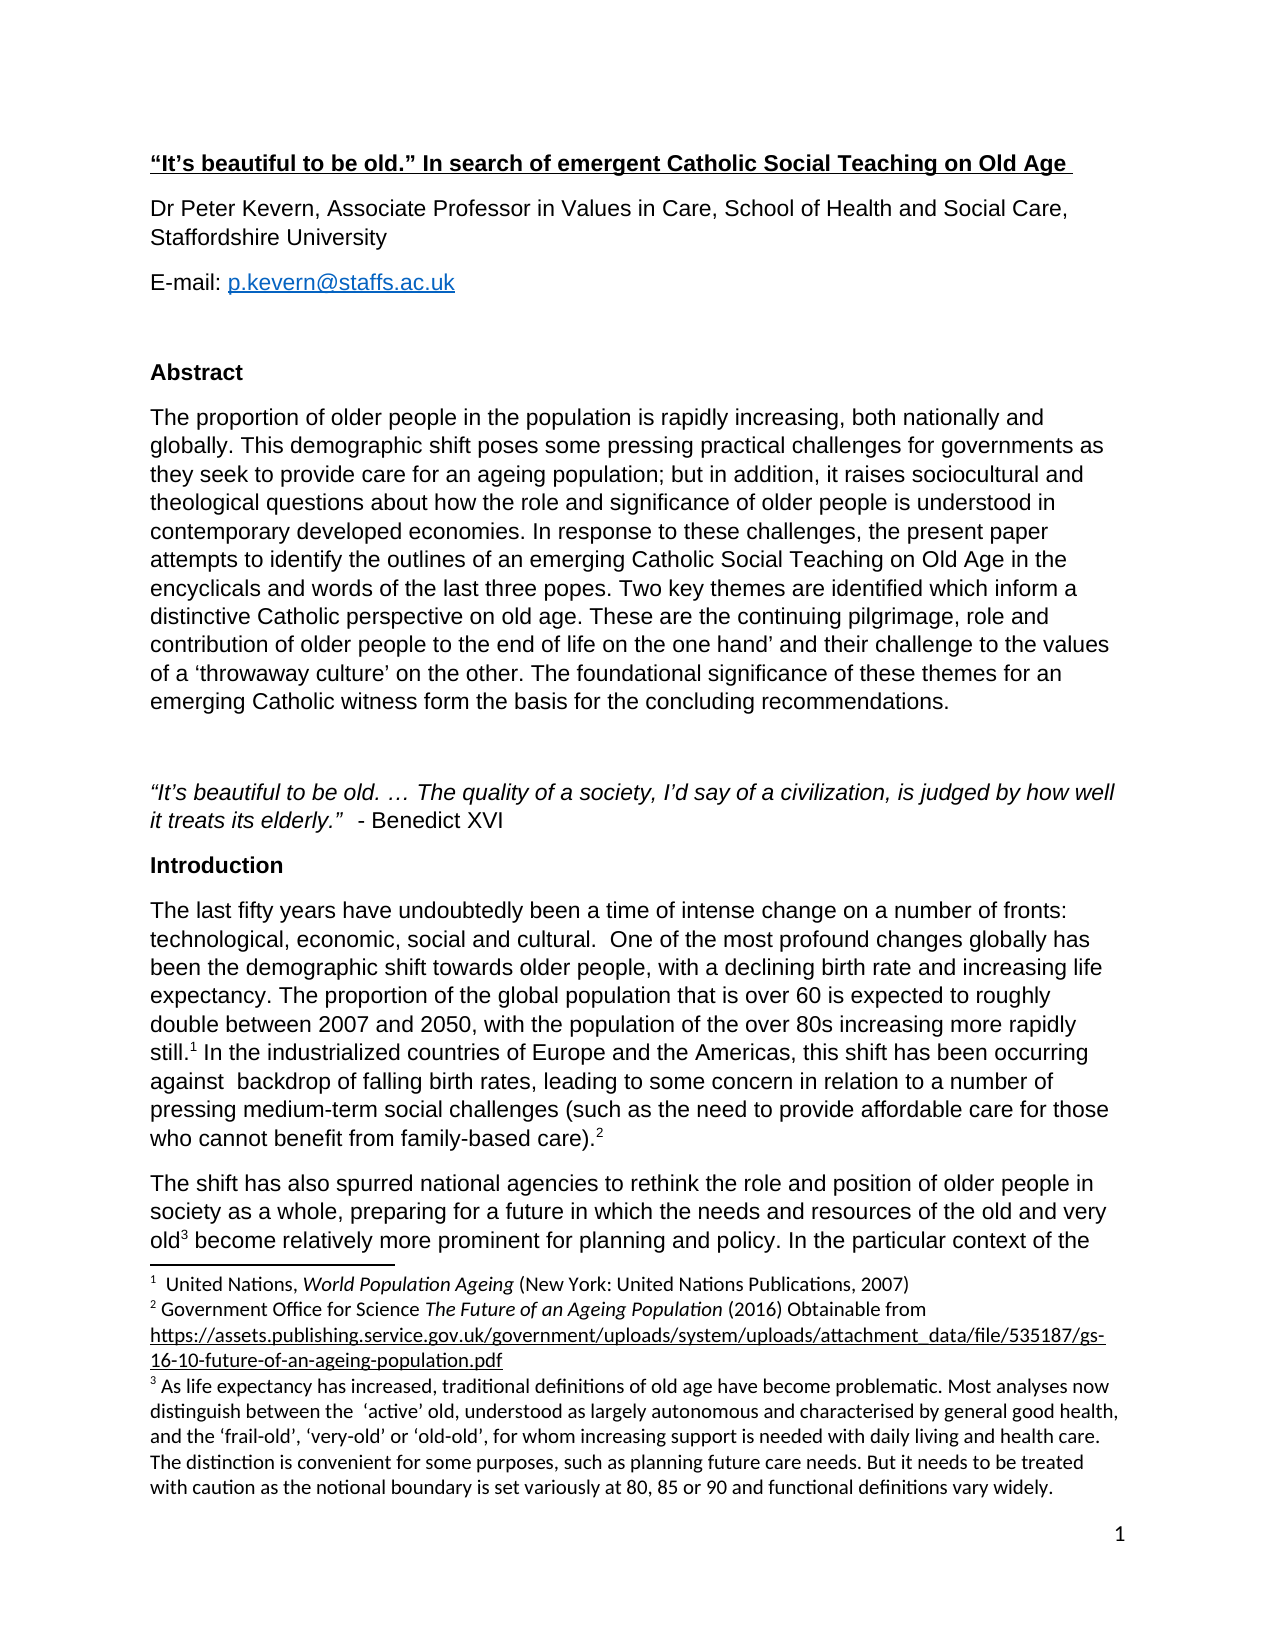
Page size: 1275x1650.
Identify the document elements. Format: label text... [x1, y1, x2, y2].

text “It’s beautiful to be old. … The quality of a society, I’d say of a civilization, is judged by how well it treats its elderly.” - Benedict XVI [150, 778, 1125, 833]
text E-mail: p.kevern@staffs.ac.uk [150, 269, 1125, 295]
text The proportion of older people in the population is rapidly increasing, both nationally and globally. This demographic shift poses some pressing practical challenges for governments as they seek to provide care for an ageing population; but in addition, it raises sociocultural and theological questions about how the role and significance of older people is understood in contemporary developed economies. In response to these challenges, the present paper attempts to identify the outlines of an emerging Catholic Social Teaching on Old Age in the encyclicals and words of the last three popes. Two key themes are identified which inform a distinctive Catholic perspective on old age. These are the continuing pilgrimage, role and contribution of older people to the end of life on the one hand’ and their challenge to the values of a ‘throwaway culture’ on the other. The foundational significance of these themes for an emerging Catholic witness form the basis for the concluding recommendations. [150, 404, 1125, 715]
text Dr Peter Kevern, Associate Professor in Values in Care, School of Health and Social Care, Staffordshire University [150, 195, 1125, 250]
text “It’s beautiful to be old.” In search of emergent Catholic Social Teaching on Old Age [150, 150, 1125, 176]
text Abstract [150, 359, 1125, 385]
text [150, 1170, 1125, 1253]
text Introduction [150, 852, 1125, 878]
text The last fifty years have undoubtedly been a time of intense change on a number of fronts: technological, economic, social and cultural. One of the most profound changes globally has been the demographic shift towards older people, with a declining birth rate and increasing life expectancy. The proportion of the global population that is over 60 is expected to roughly double between 2007 and 2050, with the population of the over 80s increasing more rapidly still. In the industrialized countries of Europe and the Americas, this shift has been occurring against backdrop of falling birth rates, leading to some concern in relation to a number of pressing medium-term social challenges (such as the need to provide affordable care for those who cannot benefit from family-based care). [150, 897, 1125, 1151]
